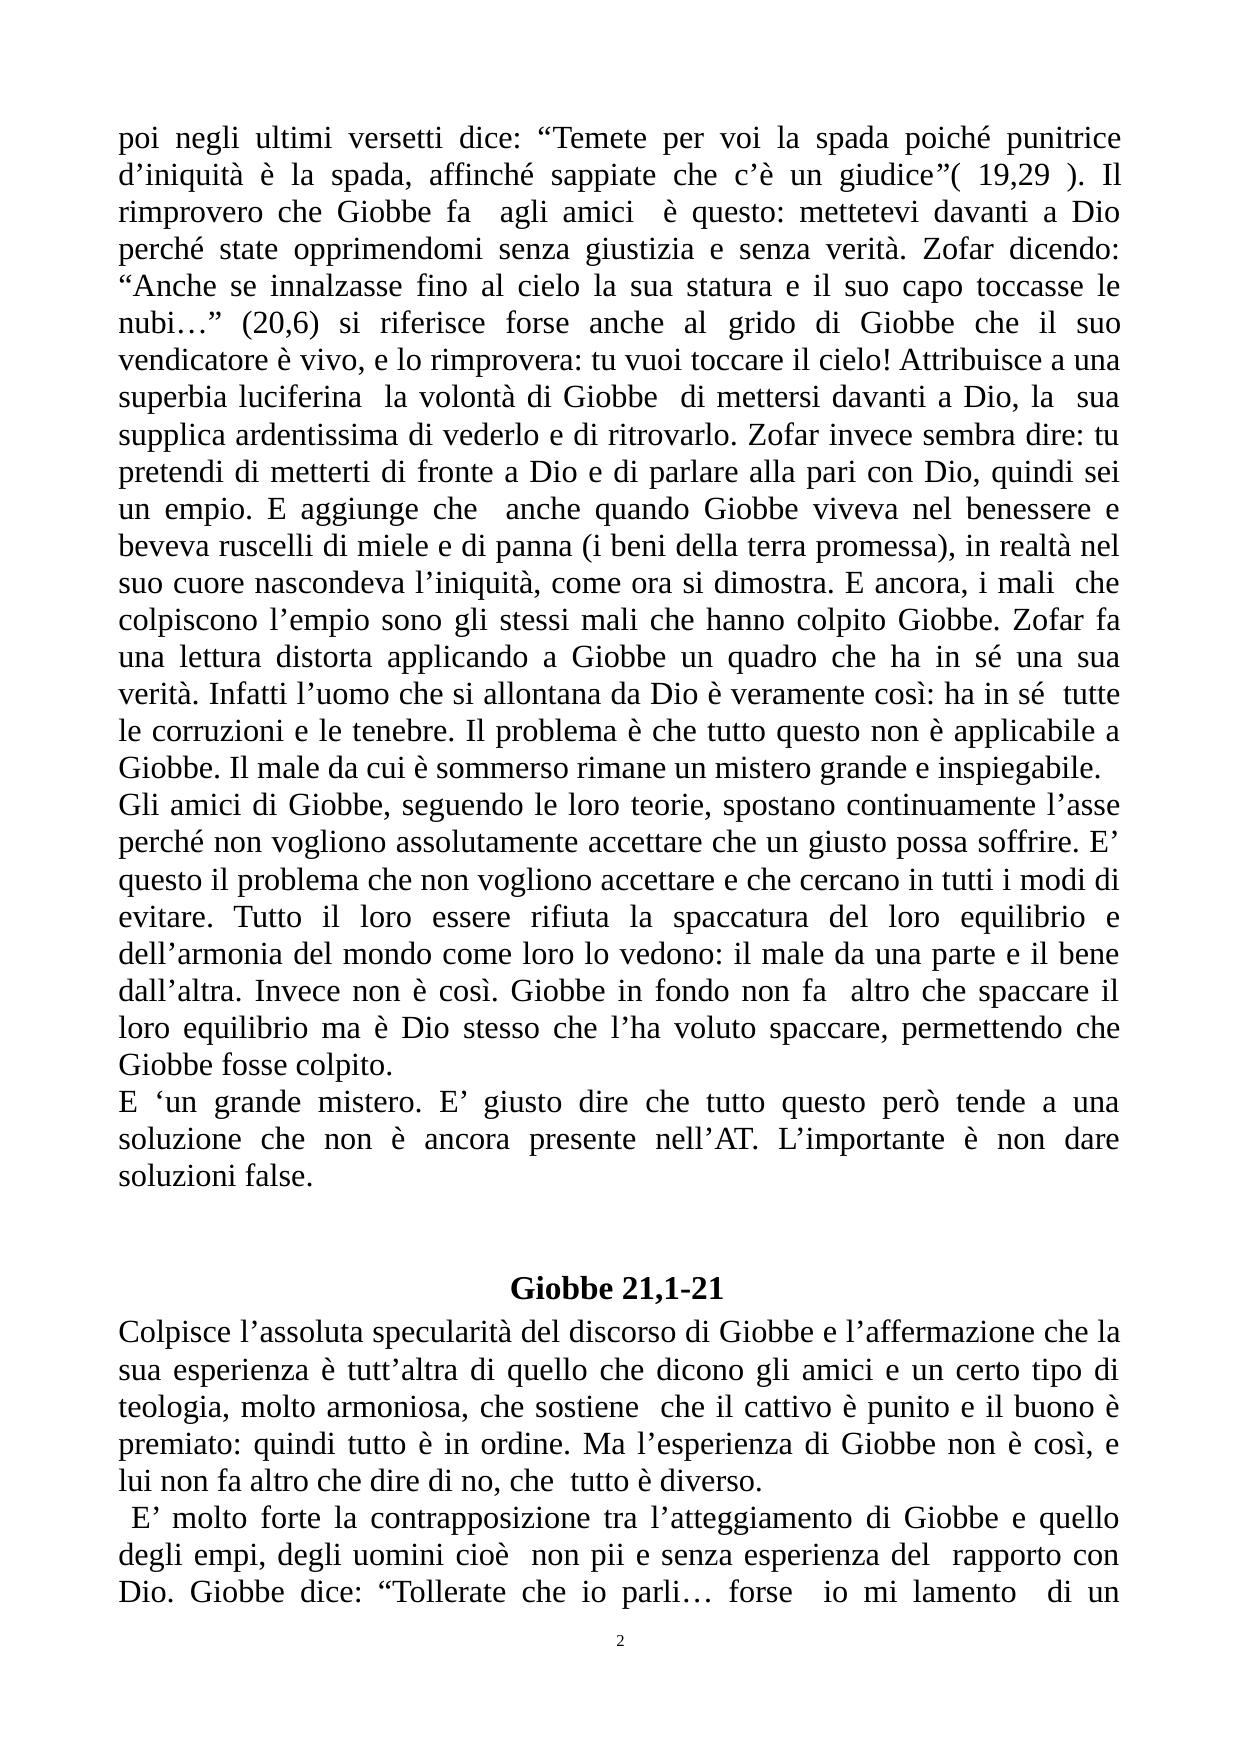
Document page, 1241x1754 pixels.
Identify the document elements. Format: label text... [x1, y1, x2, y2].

text Gli amici di Giobbe, seguendo le loro teorie, spostano continuamente l’asse perché non vogliono assolutamente accettare che un giusto possa soffrire. E’ questo il problema che non vogliono accettare e che cercano in tutti i modi di evitare. Tutto il loro essere rifiuta la spaccatura del loro equilibrio e dell’armonia del mondo come loro lo vedono: il male da una parte e il bene dall’altra. Invece non è così. Giobbe in fondo non fa altro che spaccare il loro equilibrio ma è Dio stesso che l’ha voluto spaccare, permettendo che Giobbe fosse colpito. [118, 786, 1122, 1082]
subtitle Giobbe 21,1-21 [118, 1268, 1122, 1306]
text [118, 1498, 1122, 1609]
text Colpisce l’assoluta specularità del discorso di Giobbe e l’affermazione che la sua esperienza è tutt’altra di quello che dicono gli amici e un certo tipo di teologia, molto armoniosa, che sostiene che il cattivo è punito e il buono è premiato: quindi tutto è in ordine. Ma l’esperienza di Giobbe non è così, e lui non fa altro che dire di no, che tutto è diverso. [118, 1313, 1122, 1498]
text E ‘un grande mistero. E’ giusto dire che tutto questo però tende a una soluzione che non è ancora presente nell’AT. L’importante è non dare soluzioni false. [118, 1082, 1122, 1193]
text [118, 118, 1122, 786]
